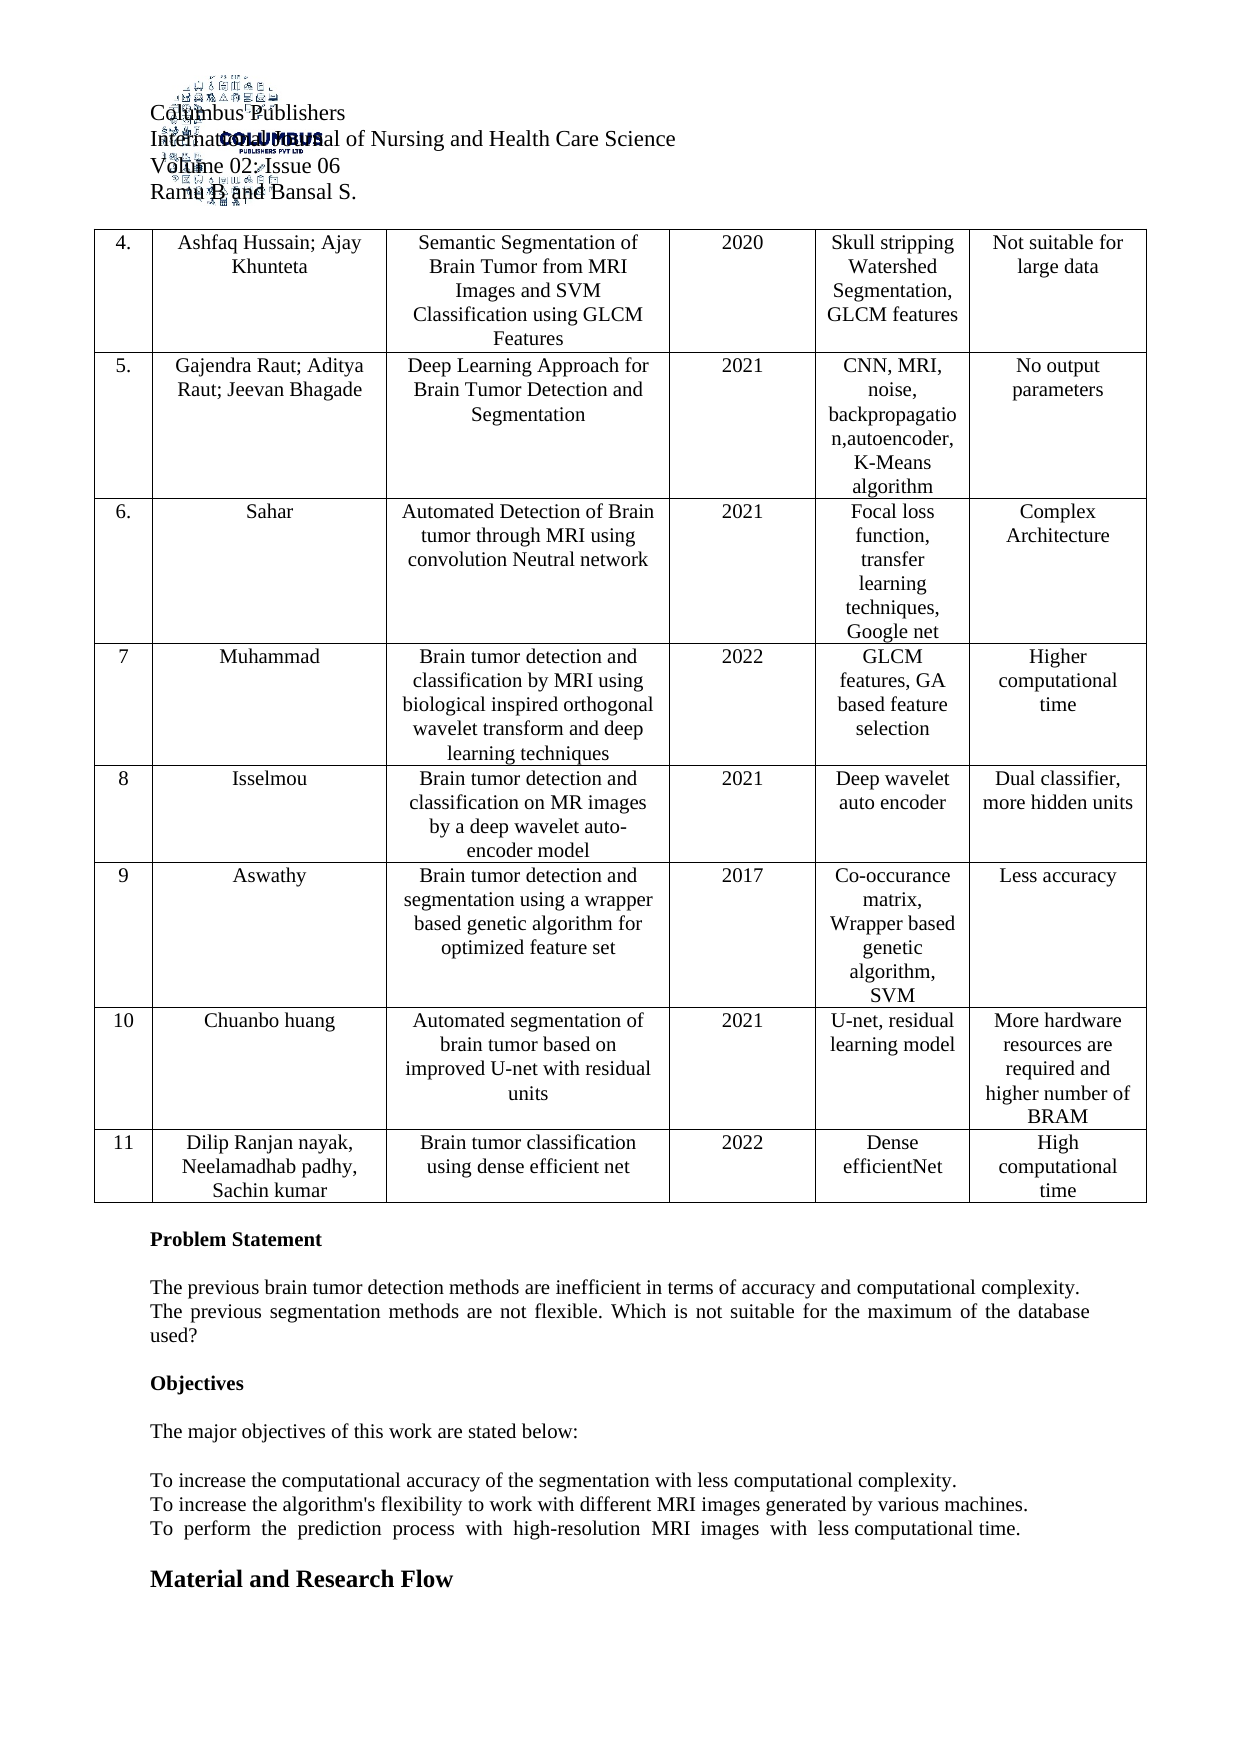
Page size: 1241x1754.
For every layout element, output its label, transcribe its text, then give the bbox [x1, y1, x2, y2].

table_cell Brain tumor detection and classification by MRI using biological inspired orthogonal wavelet transform and deep learning techniques [387, 644, 669, 764]
table_cell Dilip Ranjan nayak, Neelamadhab padhy, Sachin kumar [153, 1130, 386, 1202]
table_cell No output parameters [970, 353, 1146, 498]
table_cell 2017 [670, 863, 815, 1007]
table_cell 2022 [670, 1130, 815, 1202]
table_cell 2021 [670, 1008, 815, 1128]
table_cell 11 [95, 1130, 152, 1202]
table_cell Isselmou [153, 766, 386, 862]
table_cell GLCM features, GA based feature selection [816, 644, 969, 764]
text To increase the computational accuracy of the segmentation with less computational complexity. [150, 1467, 1090, 1492]
table_cell Brain tumor detection and segmentation using a wrapper based genetic algorithm for optimized feature set [387, 863, 669, 1007]
text To increase the algorithm's flexibility to work with different MRI images generated by various machines. [150, 1492, 1090, 1516]
table_cell Automated Detection of Brain tumor through MRI using convolution Neutral network [387, 499, 669, 643]
table_cell Muhammad [153, 644, 386, 764]
table_cell 7 [95, 644, 152, 764]
table_cell Chuanbo huang [153, 1008, 386, 1128]
table_cell Co-occurance matrix, Wrapper based genetic algorithm, SVM [816, 863, 969, 1007]
table_cell 6. [95, 499, 152, 643]
table_cell High computational time [970, 1130, 1146, 1202]
table_cell Deep Learning Approach for Brain Tumor Detection and Segmentation [387, 353, 669, 498]
table_cell Semantic Segmentation of Brain Tumor from MRI Images and SVM Classification using GLCM Features [387, 230, 669, 352]
text Objectives [150, 1371, 1090, 1395]
table_cell Focal loss function, transfer learning techniques, Google net [816, 499, 969, 643]
table_cell Higher computational time [970, 644, 1146, 764]
table_cell Aswathy [153, 863, 386, 1007]
table_cell Not suitable for large data [970, 230, 1146, 352]
text Problem Statement [150, 1227, 1090, 1251]
table_cell Deep wavelet auto encoder [816, 766, 969, 862]
table_cell 9 [95, 863, 152, 1007]
table_cell Brain tumor detection and classification on MR images by a deep wavelet auto-encoder model [387, 766, 669, 862]
text Material and Research Flow [150, 1564, 1090, 1592]
table_cell Ashfaq Hussain; Ajay Khunteta [153, 230, 386, 352]
table_cell Skull stripping Watershed Segmentation, GLCM features [816, 230, 969, 352]
table_cell 2020 [670, 230, 815, 352]
table_cell 2022 [670, 644, 815, 764]
text To perform the prediction process with high-resolution MRI images with less computational time. [150, 1516, 1090, 1540]
table_cell 8 [95, 766, 152, 862]
table_cell 2021 [670, 766, 815, 862]
table_cell 2021 [670, 499, 815, 643]
table_cell Less accuracy [970, 863, 1146, 1007]
table_cell More hardware resources are required and higher number of BRAM [970, 1008, 1146, 1128]
table_cell U-net, residual learning model [816, 1008, 969, 1128]
table_cell Dual classifier, more hidden units [970, 766, 1146, 862]
text The previous brain tumor detection methods are inefficient in terms of accuracy and computational complexity. [150, 1275, 1090, 1299]
table_cell Complex Architecture [970, 499, 1146, 643]
table_cell 10 [95, 1008, 152, 1128]
table_cell Brain tumor classification using dense efficient net [387, 1130, 669, 1202]
table_cell Sahar [153, 499, 386, 643]
text The previous segmentation methods are not flexible. Which is not suitable for the maximum of the database used? [150, 1299, 1090, 1347]
table_cell 4. [95, 230, 152, 352]
table_cell Gajendra Raut; Aditya Raut; Jeevan Bhagade [153, 353, 386, 498]
table_cell 5. [95, 353, 152, 498]
table_cell Automated segmentation of brain tumor based on improved U-net with residual units [387, 1008, 669, 1128]
table_cell CNN, MRI, noise, backpropagation,autoencoder, K-Means algorithm [816, 353, 969, 498]
text The major objectives of this work are stated below: [150, 1419, 1090, 1443]
table_cell 2021 [670, 353, 815, 498]
picture [161, 75, 323, 206]
table_cell Dense efficientNet [816, 1130, 969, 1202]
